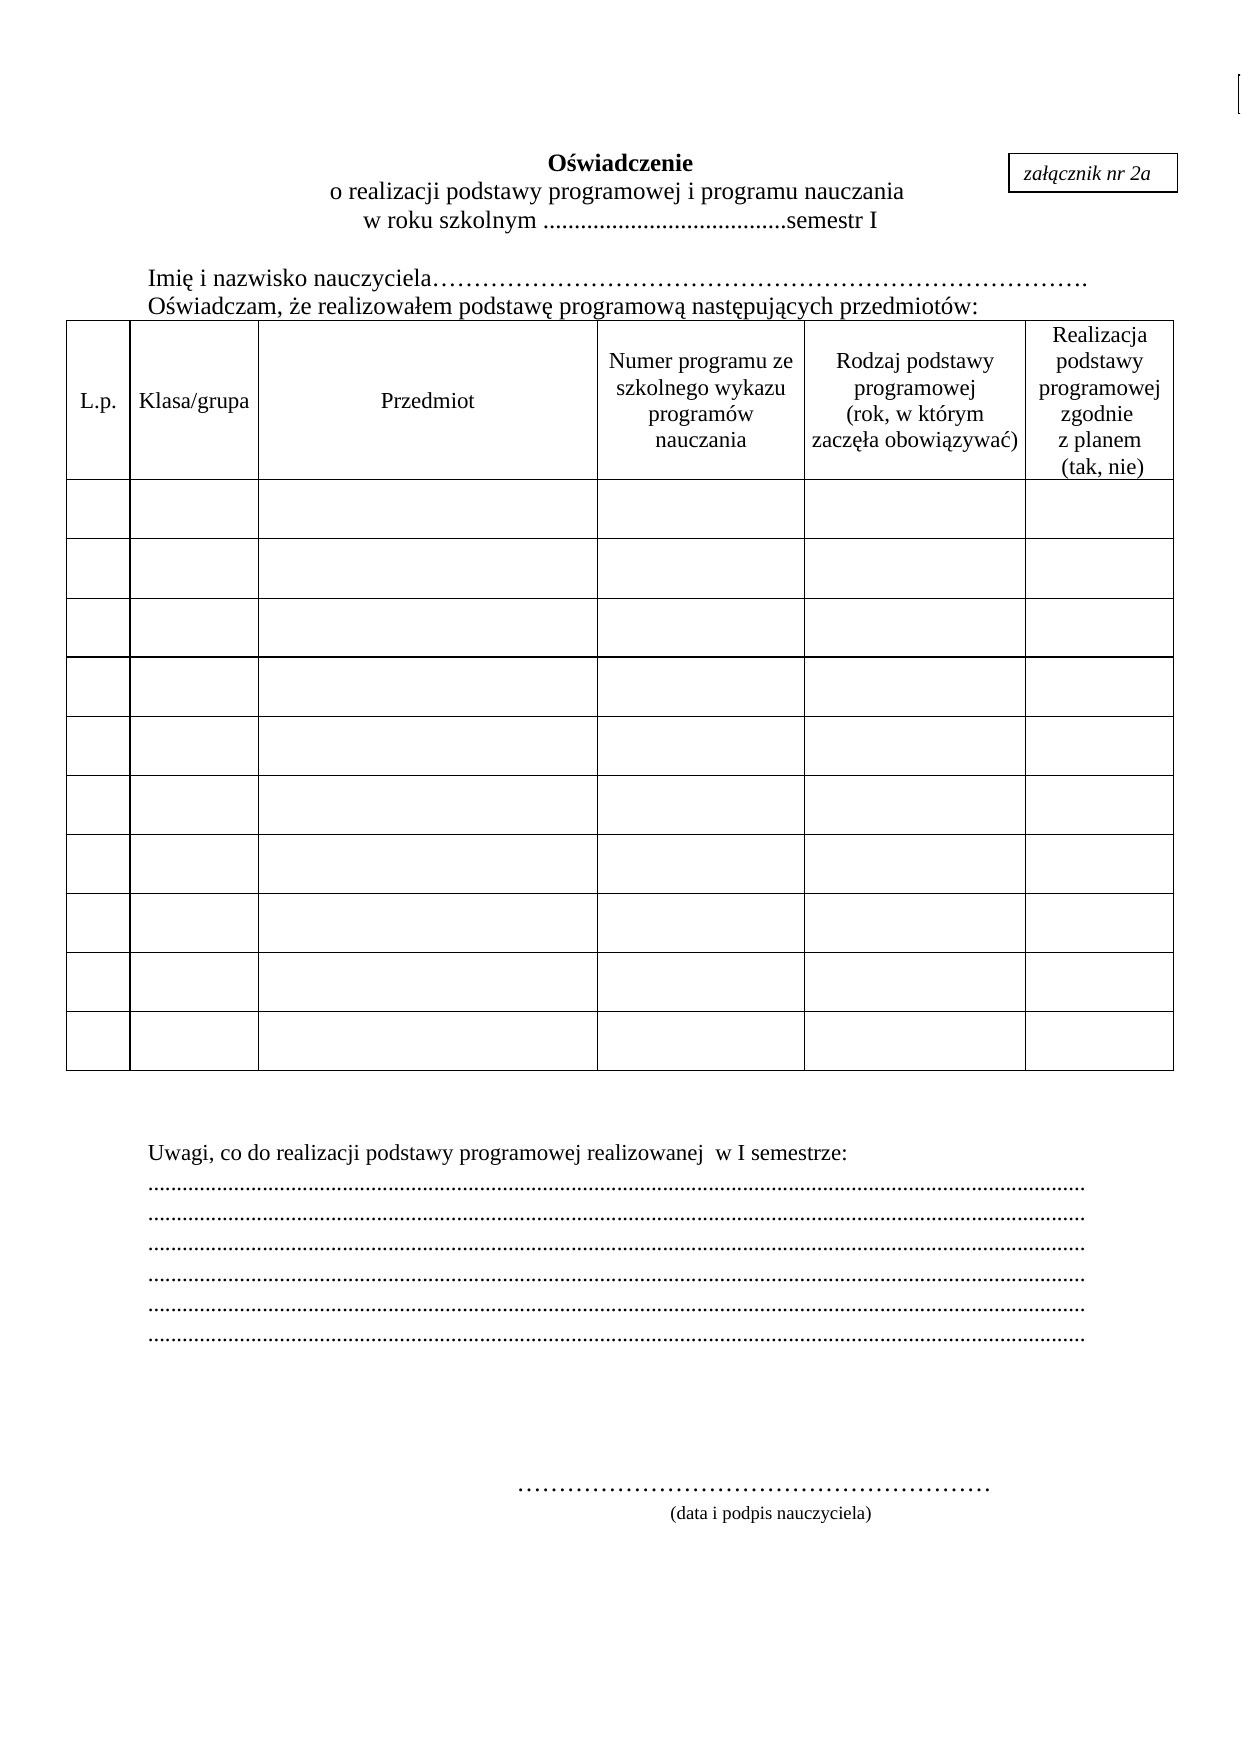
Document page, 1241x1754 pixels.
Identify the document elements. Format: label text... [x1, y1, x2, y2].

table_cell [1026, 717, 1173, 774]
table_cell [598, 835, 804, 893]
table_cell [131, 776, 258, 834]
table_cell [805, 599, 1025, 656]
table_header Numer programu ze szkolnego wykazu programów nauczania [598, 321, 804, 479]
table_cell [598, 1012, 804, 1070]
table_cell [131, 480, 258, 538]
table_cell [131, 658, 258, 716]
table_cell [131, 953, 258, 1011]
table_cell [67, 894, 129, 952]
table_cell [259, 658, 597, 716]
table_cell [131, 599, 258, 656]
table_cell [805, 658, 1025, 716]
table_cell [1026, 1012, 1173, 1070]
table_cell [259, 1012, 597, 1070]
table_header Przedmiot [259, 321, 597, 479]
table_cell [1026, 539, 1173, 597]
table_cell [805, 835, 1025, 893]
table_cell [67, 599, 129, 656]
table_cell [598, 717, 804, 774]
table_cell [805, 717, 1025, 774]
table_cell [1026, 953, 1173, 1011]
table_cell [598, 539, 804, 597]
table_cell [805, 894, 1025, 952]
table_cell [805, 539, 1025, 597]
table_header Realizacja podstawy programowej zgodnie z planem (tak, nie) [1026, 321, 1173, 479]
text Imię i nazwisko nauczyciela……………………………………………………………………. [148, 263, 1093, 291]
text ………………………………………………… [148, 1468, 1093, 1497]
table_cell [67, 1012, 129, 1070]
table_cell [131, 539, 258, 597]
table_cell [1026, 835, 1173, 893]
table_cell [259, 539, 597, 597]
table_cell [1026, 658, 1173, 716]
table_cell [598, 776, 804, 834]
table_cell [67, 717, 129, 774]
table_cell [805, 953, 1025, 1011]
table_cell [259, 835, 597, 893]
table_cell [67, 480, 129, 538]
table_cell [805, 776, 1025, 834]
text (data i podpis nauczyciela) [148, 1502, 1093, 1523]
text Oświadczenie [148, 148, 1093, 176]
table_cell [67, 658, 129, 716]
table_cell [131, 717, 258, 774]
table_cell [259, 894, 597, 952]
table_cell [1026, 894, 1173, 952]
table_cell [259, 717, 597, 774]
table_cell [67, 835, 129, 893]
table_header Klasa/grupa [131, 321, 258, 479]
table_cell [805, 1012, 1025, 1070]
table_cell [131, 835, 258, 893]
table_cell [1026, 480, 1173, 538]
table_cell [259, 953, 597, 1011]
table_cell [259, 480, 597, 538]
text o realizacji podstawy programowej i programu nauczania w roku szkolnym .......................................semestr I [148, 176, 1093, 234]
text Uwagi, co do realizacji podstawy programowej realizowanej w I semestrze: [148, 1139, 1093, 1165]
table_cell [67, 953, 129, 1011]
table_header L.p. [67, 321, 129, 479]
table_cell [598, 658, 804, 716]
table_cell [1026, 599, 1173, 656]
table_cell [598, 953, 804, 1011]
table_cell [598, 480, 804, 538]
table_cell [598, 599, 804, 656]
table_cell [259, 599, 597, 656]
table_cell [259, 776, 597, 834]
table_cell [67, 776, 129, 834]
table_cell [1026, 776, 1173, 834]
text Oświadczam, że realizowałem podstawę programową następujących przedmiotów: [148, 291, 1093, 320]
table_cell [131, 894, 258, 952]
table_cell [805, 480, 1025, 538]
table_cell [131, 1012, 258, 1070]
table_header Rodzaj podstawy programowej (rok, w którym zaczęła obowiązywać) [805, 321, 1025, 479]
text ........................................................................................................................................................................................................................................................................................................................................................................................................................................................................................................................................................................................................................................................................................................................................................................................................................................................................................................................................................................................................................ [148, 1169, 1093, 1346]
table_cell [67, 539, 129, 597]
table_cell [598, 894, 804, 952]
